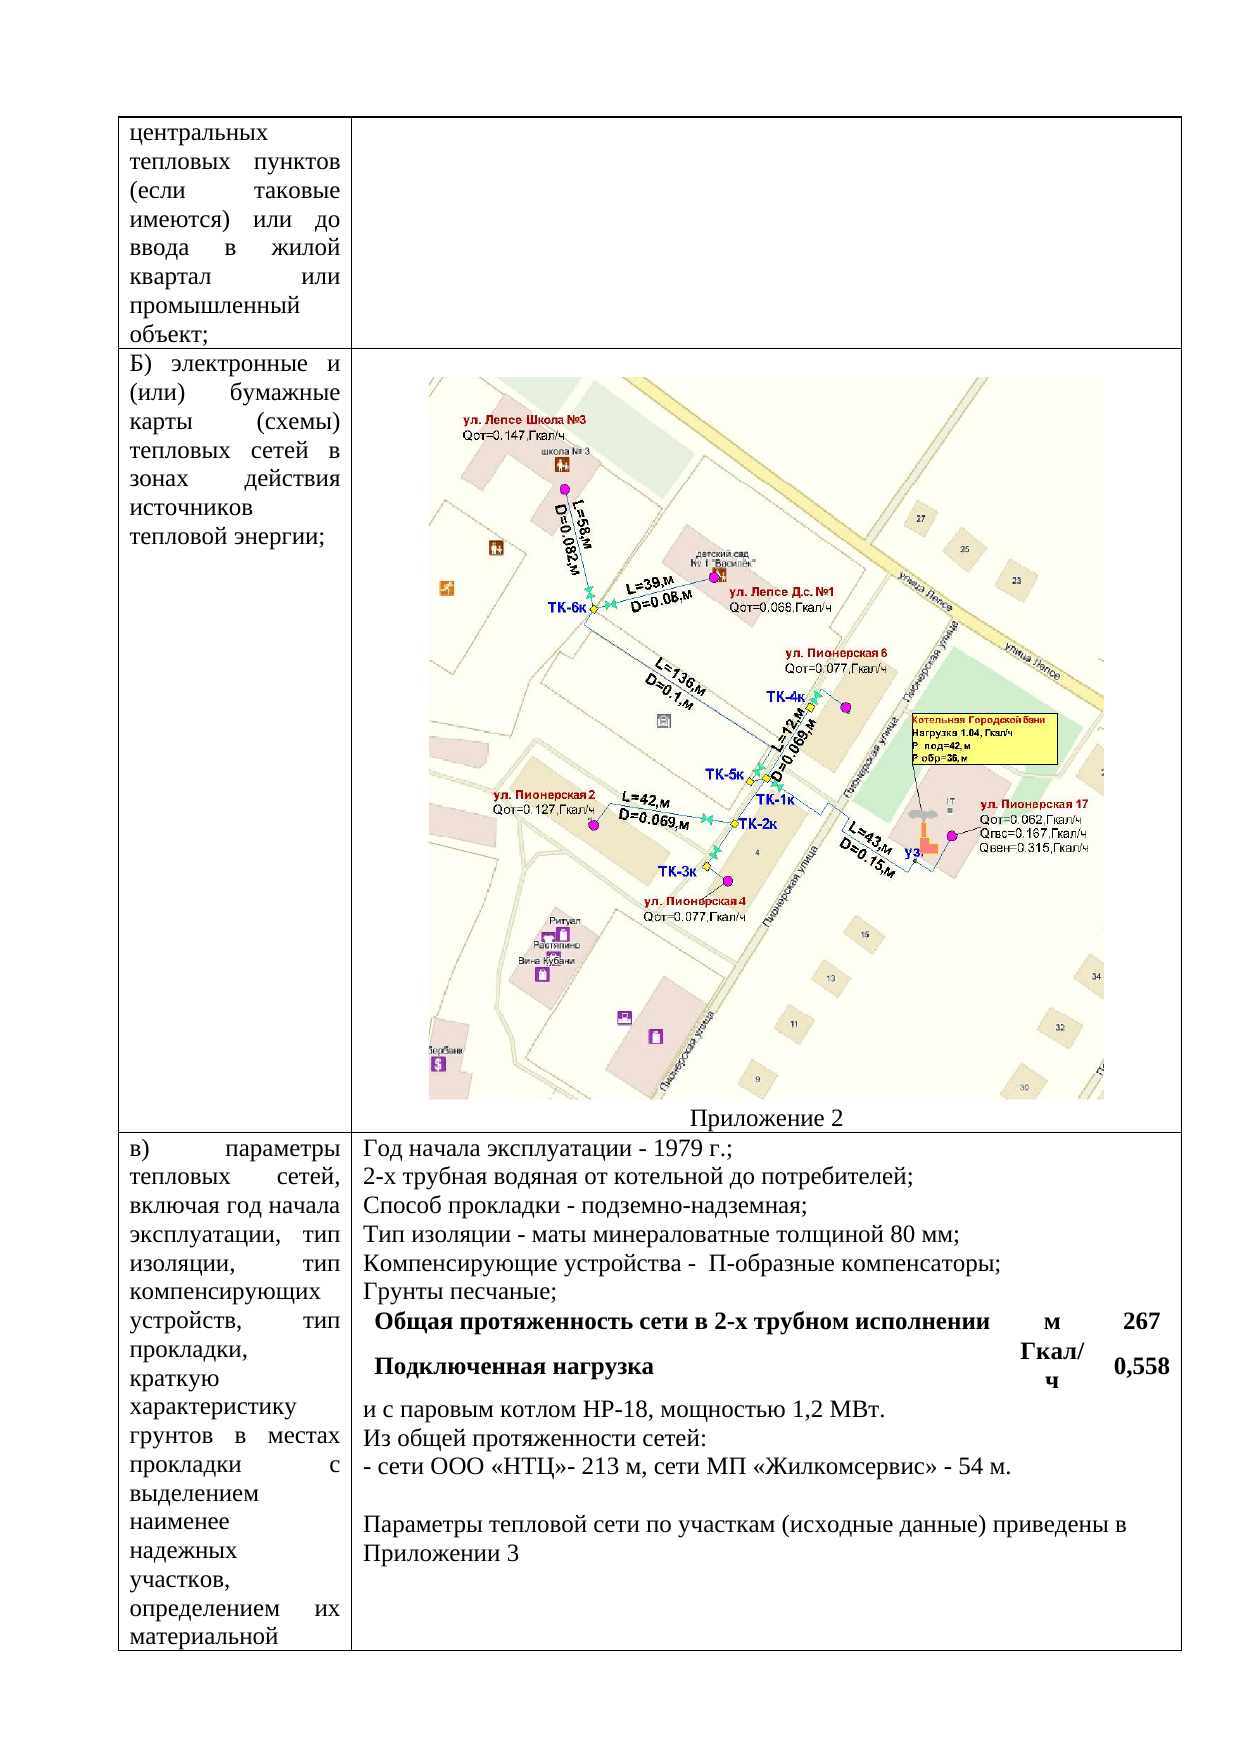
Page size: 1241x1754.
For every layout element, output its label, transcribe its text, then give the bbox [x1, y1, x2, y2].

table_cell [352, 118, 1181, 347]
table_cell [119, 118, 351, 347]
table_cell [352, 1133, 1181, 1650]
table_cell Приложение 2 [352, 349, 1181, 1132]
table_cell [119, 1133, 351, 1650]
picture [428, 377, 1104, 1103]
table_cell Б) электронные и (или) бумажные карты (схемы) тепловых сетей в зонах действия источников тепловой энергии; [119, 349, 351, 1132]
